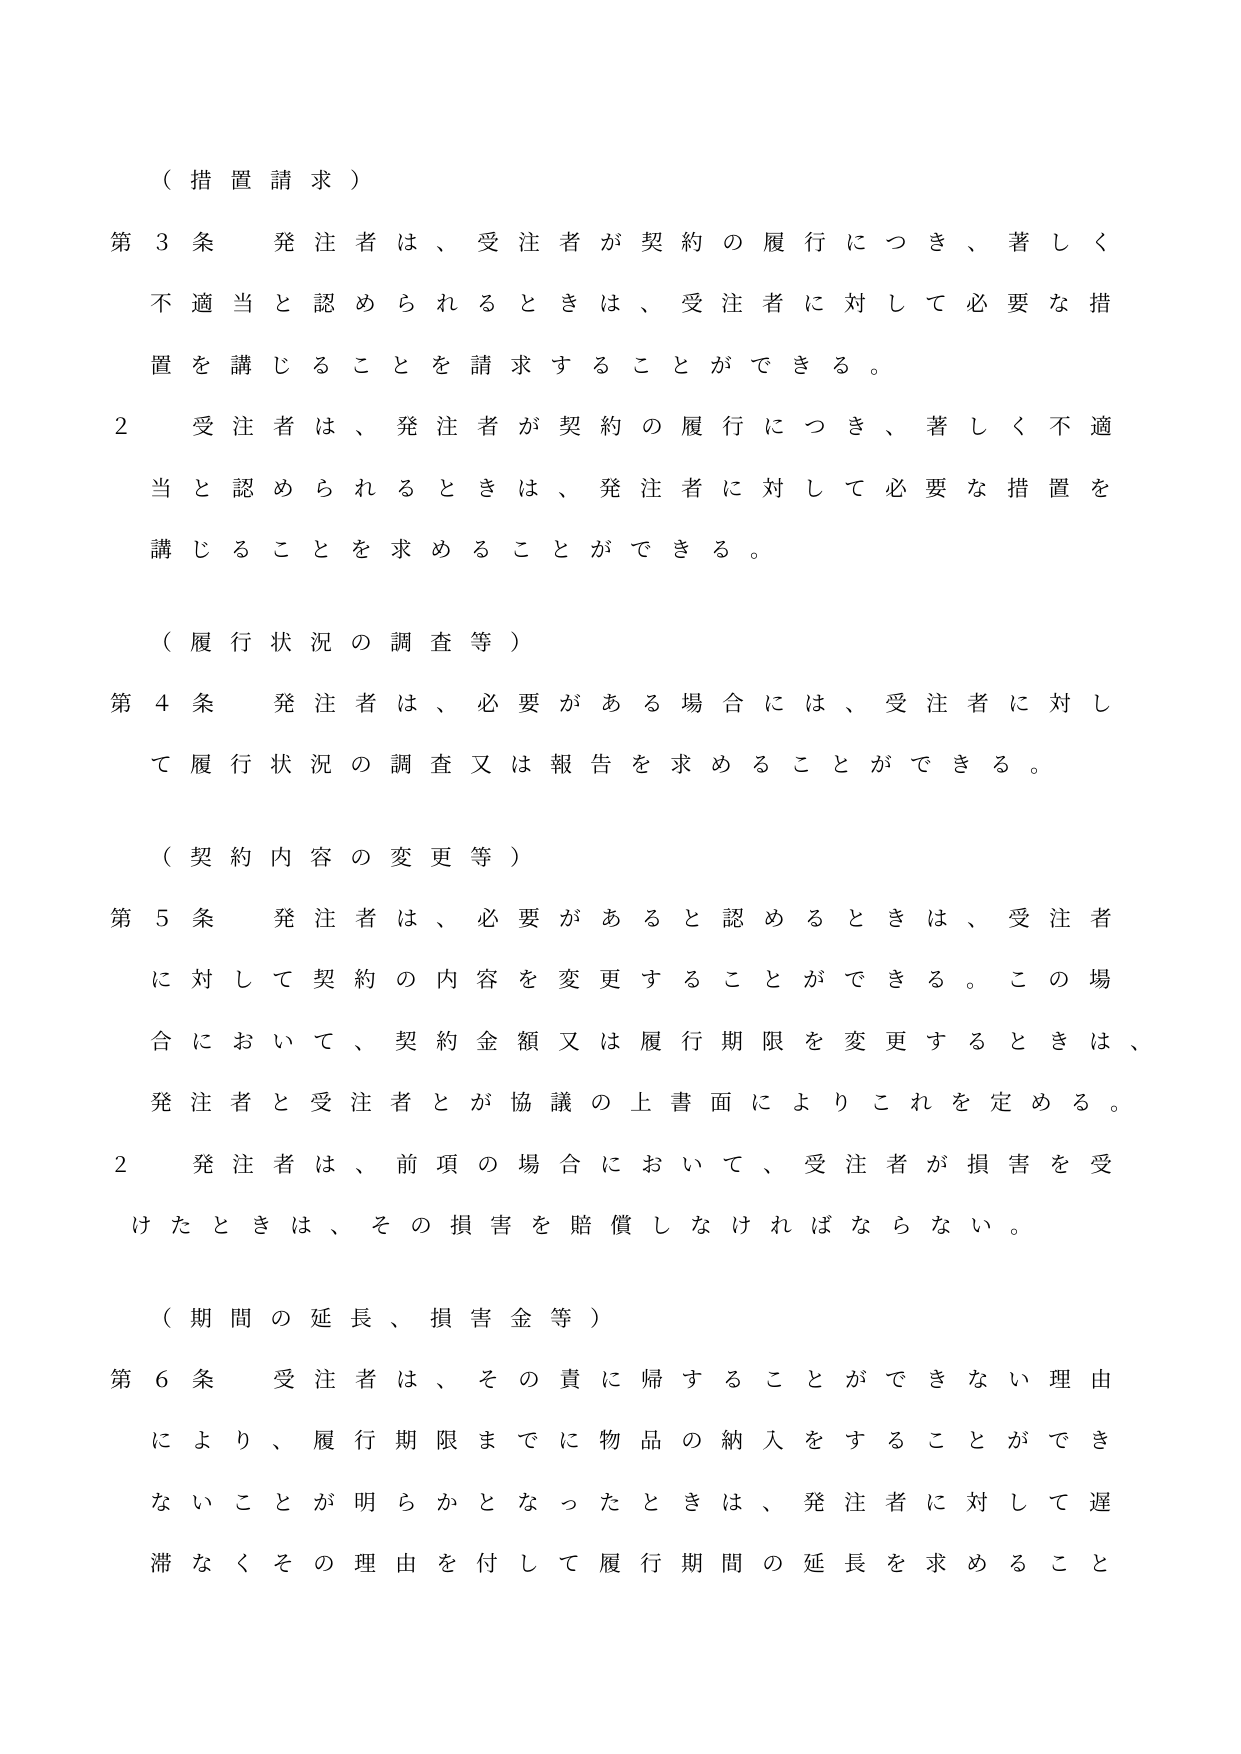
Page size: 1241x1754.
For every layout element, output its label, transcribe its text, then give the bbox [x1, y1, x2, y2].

text ２ 発注者は、前項の場合において、受注者が損害を受けたときは、その損害を賠償しなければならない。 [110, 1132, 1130, 1255]
text 第５条 発注者は、必要があると認めるときは、受注者に対して契約の内容を変更することができる。この場合において、契約金額又は履行期限を変更するときは、発注者と受注者とが協議の上書面によりこれを定める。 [110, 886, 1130, 1132]
text 第３条 発注者は、受注者が契約の履行につき、著しく不適当と認められるときは、受注者に対して必要な措置を講じることを請求することができる。 [110, 210, 1130, 394]
text （契約内容の変更等） [110, 825, 1130, 886]
text ２ 受注者は、発注者が契約の履行につき、著しく不適当と認められるときは、発注者に対して必要な措置を講じることを求めることができる。 [110, 394, 1130, 579]
text 第４条 発注者は、必要がある場合には、受注者に対して履行状況の調査又は報告を求めることができる。 [110, 671, 1130, 794]
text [110, 1347, 1130, 1593]
text （措置請求） [110, 149, 1130, 210]
text （期間の延長、損害金等） [110, 1286, 1130, 1347]
text （履行状況の調査等） [110, 610, 1130, 671]
